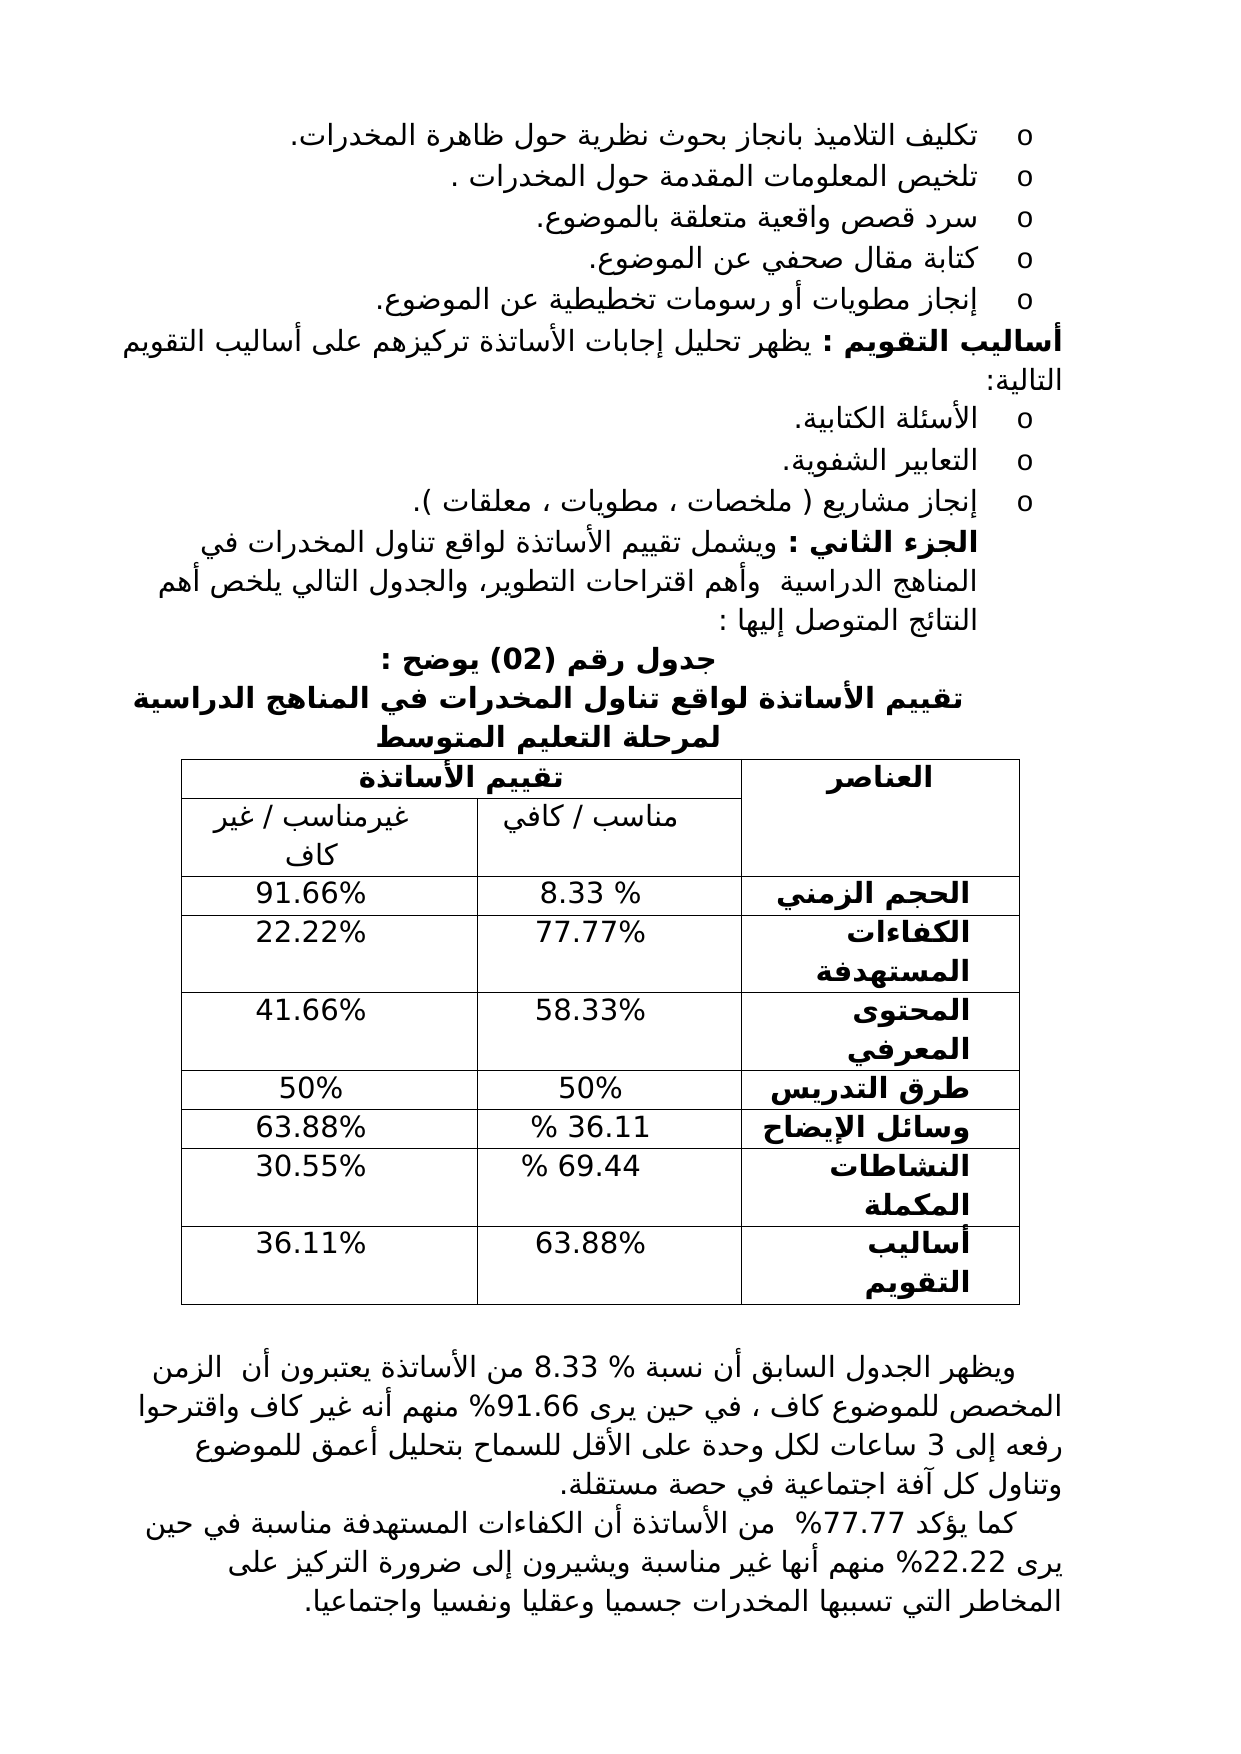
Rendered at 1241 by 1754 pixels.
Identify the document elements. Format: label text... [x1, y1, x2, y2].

table_cell الحجم الزمني [742, 877, 1019, 914]
table_cell طرق التدريس [742, 1071, 1019, 1109]
list الأسئلة الكتابية. [118, 402, 1016, 438]
table_cell أساليب التقويم [742, 1227, 1019, 1303]
list إنجاز مطويات أو رسومات تخطيطية عن الموضوع. [118, 283, 1016, 318]
table_cell 22.22% [182, 916, 477, 992]
text ويظهر الجدول السابق أن نسبة % 8.33 من الأساتذة يعتبرون أن الزمن المخصص للموضوع كاف ، في حين يرى 91.66% منهم أنه غير كاف واقترحوا رفعه إلى 3 ساعات لكل وحدة على الأقل للسماح بتحليل أعمق للموضوع وتناول كل آفة اجتماعية في حصة مستقلة. [118, 1350, 1063, 1501]
text أساليب التقويم : يظهر تحليل إجابات الأساتذة تركيزهم على أساليب التقويم التالية: [118, 324, 1063, 397]
table_header تقييم الأساتذة [182, 760, 741, 798]
table_cell 36.11% [182, 1227, 477, 1303]
table_cell 50% [478, 1071, 741, 1109]
list تقييم الأساتذة لواقع تناول المخدرات في المناهج الدراسية لمرحلة التعليم المتوسط [118, 681, 979, 754]
table_cell 41.66% [182, 993, 477, 1070]
table_cell النشاطات المكملة [742, 1149, 1019, 1226]
table_header العناصر [742, 760, 1019, 876]
list جدول رقم (02) يوضح : [118, 642, 979, 676]
table_cell 69.44 % [478, 1149, 741, 1226]
table_cell غيرمناسب / غير كاف [182, 799, 477, 876]
table_cell 58.33% [478, 993, 741, 1070]
list كتابة مقال صحفي عن الموضوع. [118, 242, 1016, 277]
table_cell المحتوى المعرفي [742, 993, 1019, 1070]
table_cell 77.77% [478, 916, 741, 992]
table_cell 63.88% [182, 1110, 477, 1148]
table_cell 36.11 % [478, 1110, 741, 1148]
table_cell الكفاءات المستهدفة [742, 916, 1019, 992]
table_cell 91.66% [182, 877, 477, 914]
list تلخيص المعلومات المقدمة حول المخدرات . [118, 159, 1016, 195]
table_cell % 8.33 [478, 877, 741, 914]
table_cell وسائل الإيضاح [742, 1110, 1019, 1148]
table_cell مناسب / كافي [478, 799, 741, 876]
list سرد قصص واقعية متعلقة بالموضوع. [118, 200, 1016, 236]
table_cell 50% [182, 1071, 477, 1109]
list إنجاز مشاريع ( ملخصات ، مطويات ، معلقات ). [118, 484, 1016, 520]
table_cell 63.88% [478, 1227, 741, 1303]
list تكليف التلاميذ بانجاز بحوث نظرية حول ظاهرة المخدرات. [118, 118, 1016, 154]
list الجزء الثاني : ويشمل تقييم الأساتذة لواقع تناول المخدرات في المناهج الدراسية وأهم اقتراحات التطوير، والجدول التالي يلخص أهم النتائج المتوصل إليها : [118, 525, 979, 637]
table_cell 30.55% [182, 1149, 477, 1226]
text كما يؤكد 77.77% من الأساتذة أن الكفاءات المستهدفة مناسبة في حين يرى 22.22% منهم أنها غير مناسبة ويشيرون إلى ضرورة التركيز على المخاطر التي تسببها المخدرات جسميا وعقليا ونفسيا واجتماعيا. [118, 1506, 1063, 1618]
list التعابير الشفوية. [118, 443, 1016, 479]
